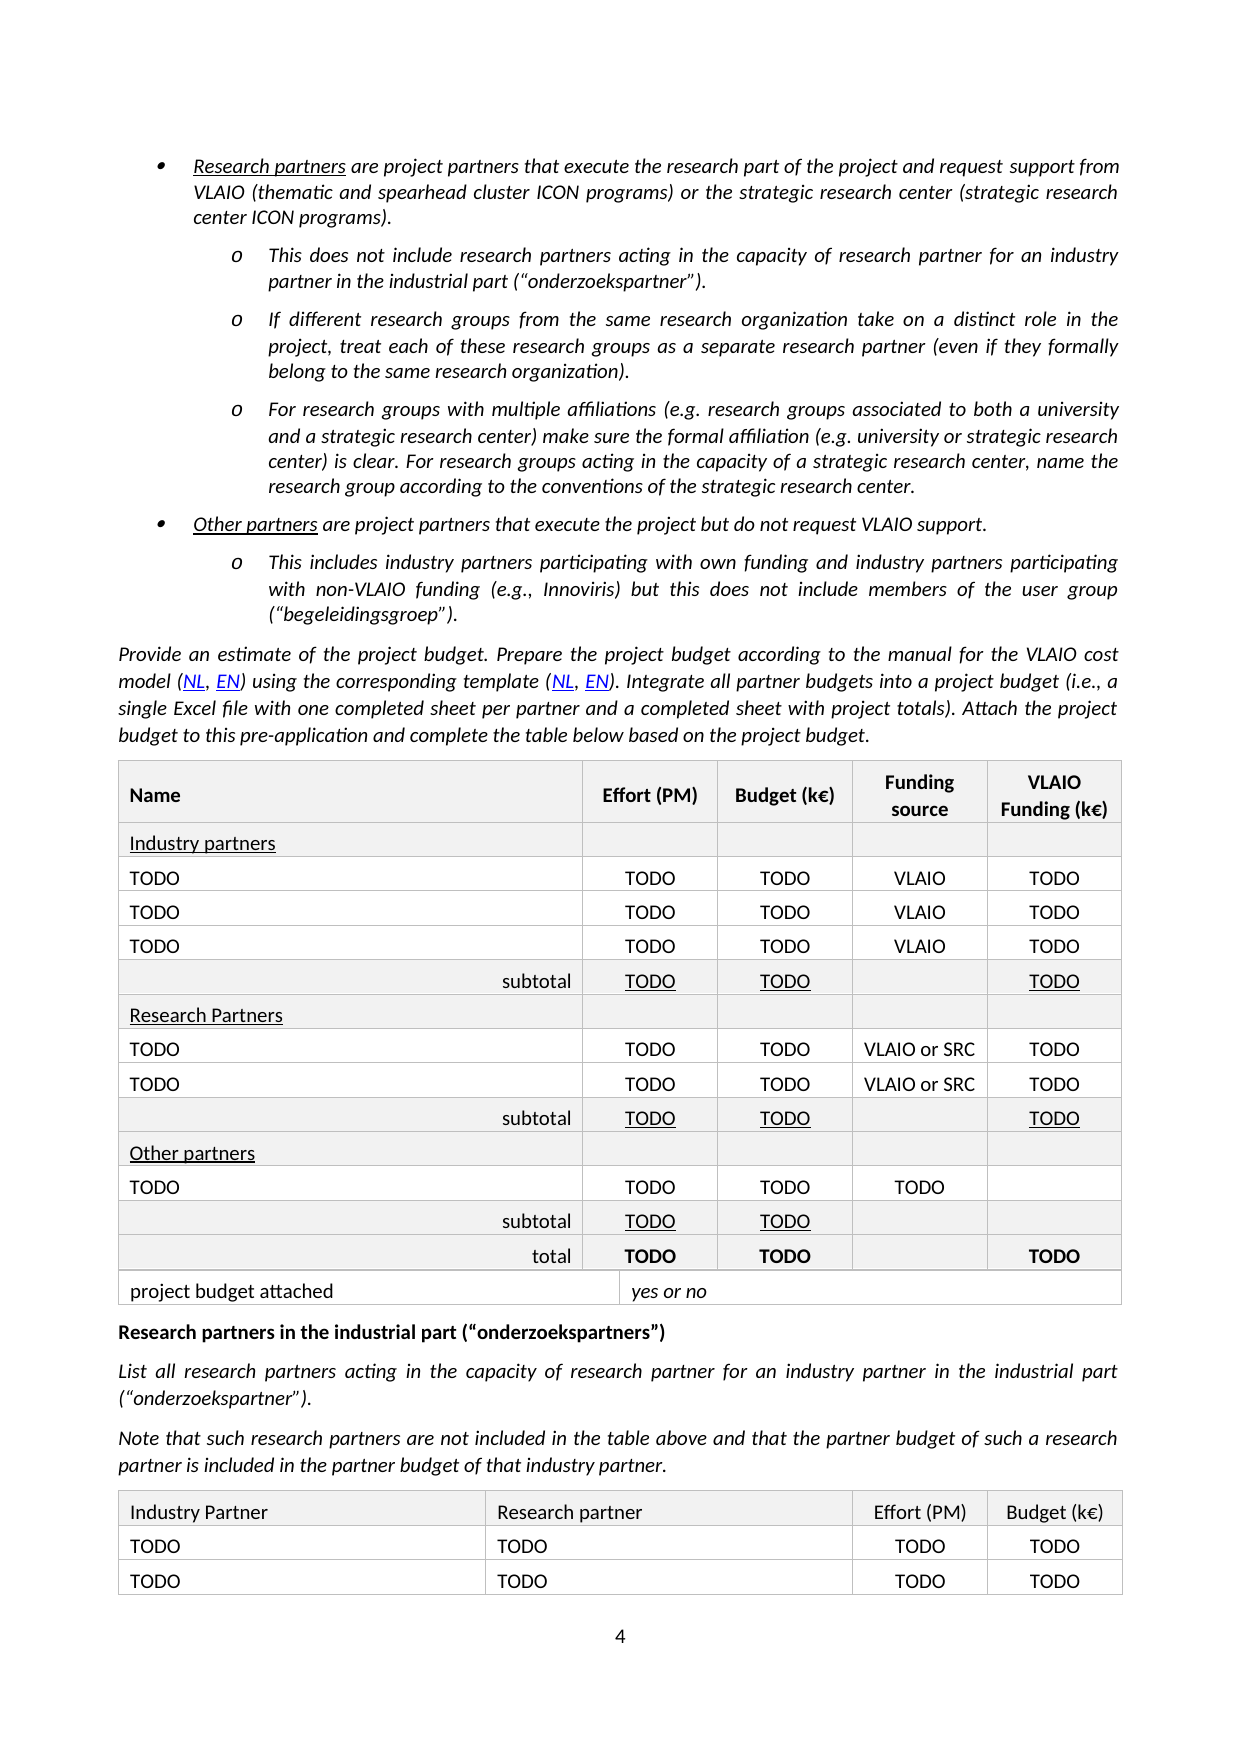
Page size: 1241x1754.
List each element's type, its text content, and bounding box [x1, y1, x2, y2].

table_header Budget (k€) [988, 1491, 1122, 1525]
table_cell VLAIO or SRC [853, 1063, 987, 1097]
table_cell TODO [718, 1201, 852, 1234]
table_header Industry Partner [119, 1491, 485, 1525]
table_cell total [119, 1235, 582, 1268]
table_cell TODO [853, 1166, 987, 1200]
table_cell TODO [988, 1560, 1122, 1593]
table_cell TODO [119, 1029, 582, 1062]
table_cell TODO [988, 1029, 1121, 1062]
table_cell [853, 1235, 987, 1268]
table_cell VLAIO [853, 857, 987, 890]
table_cell TODO [583, 1063, 717, 1097]
table_cell [718, 823, 852, 856]
table_cell TODO [583, 1166, 717, 1200]
table_cell TODO [988, 960, 1121, 993]
table_header Research partner [486, 1491, 852, 1525]
table_cell [988, 1132, 1121, 1165]
table_cell VLAIO or SRC [853, 1029, 987, 1062]
text Research partners in the industrial part (“onderzoekspartners”) [118, 1317, 1122, 1344]
table_cell TODO [583, 1201, 717, 1234]
table_header VLAIO Funding (k€) [988, 761, 1121, 822]
table_cell [583, 1132, 717, 1165]
table_header Effort (PM) [853, 1491, 987, 1525]
table_cell TODO [988, 1063, 1121, 1097]
table_cell [718, 1132, 852, 1165]
table_cell [718, 995, 852, 1028]
table_cell TODO [853, 1560, 987, 1593]
table_cell TODO [119, 1166, 582, 1200]
table_cell Research Partners [119, 995, 582, 1028]
table_cell TODO [119, 891, 582, 925]
table_cell TODO [583, 891, 717, 925]
table_cell TODO [988, 1526, 1122, 1559]
list If different research groups from the same research organization take on a distinct role in the project, treat each of these research groups as a separate research partner (even if they formally belong to the same research organization). [231, 307, 1122, 384]
table_cell [988, 1166, 1121, 1200]
list Research partners are project partners that execute the research part of the project and request support from VLAIO (thematic and spearhead cluster ICON programs) or the strategic research center (strategic research center ICON programs). [156, 153, 1122, 230]
table_cell TODO [718, 926, 852, 959]
table_cell TODO [583, 857, 717, 890]
table_cell TODO [119, 857, 582, 890]
table_cell [853, 995, 987, 1028]
table_header Budget (k€) [718, 761, 852, 822]
table_cell TODO [486, 1560, 852, 1593]
table_cell TODO [718, 1235, 852, 1268]
table_cell [853, 823, 987, 856]
table_cell TODO [486, 1526, 852, 1559]
table_cell TODO [988, 857, 1121, 890]
table_cell TODO [853, 1526, 987, 1559]
table_cell [583, 823, 717, 856]
table_cell TODO [718, 1098, 852, 1131]
table_cell TODO [119, 926, 582, 959]
table_cell [853, 1132, 987, 1165]
table_cell TODO [583, 960, 717, 993]
table_cell TODO [718, 857, 852, 890]
list This includes industry partners participating with own funding and industry partners participating with non-VLAIO funding (e.g., Innoviris) but this does not include members of the user group (“begeleidingsgroep”). [231, 549, 1122, 627]
table_cell VLAIO [853, 926, 987, 959]
table_cell TODO [583, 1098, 717, 1131]
table_cell [988, 1201, 1121, 1234]
table_cell TODO [583, 926, 717, 959]
table_cell TODO [119, 1063, 582, 1097]
table_cell subtotal [119, 960, 582, 993]
table_cell TODO [988, 1235, 1121, 1268]
table_cell [988, 823, 1121, 856]
table_header Effort (PM) [583, 761, 717, 822]
table_cell TODO [583, 1029, 717, 1062]
table_cell [583, 995, 717, 1028]
text Provide an estimate of the project budget. Prepare the project budget according to the manual for the VLAIO cost model (NL, EN) using the corresponding template (NL, EN). Integrate all partner budgets into a project budget (i.e., a single Excel file with one completed sheet per partner and a completed sheet with project totals). Attach the project budget to this pre-application and complete the table below based on the project budget. [118, 639, 1122, 748]
table_cell subtotal [119, 1098, 582, 1131]
table_cell TODO [583, 1235, 717, 1268]
table_cell TODO [718, 1166, 852, 1200]
table_cell [853, 1098, 987, 1131]
table_header Funding source [853, 761, 987, 822]
table_cell TODO [119, 1526, 485, 1559]
table_cell subtotal [119, 1201, 582, 1234]
table_header project budget attached [119, 1271, 619, 1304]
table_cell TODO [119, 1560, 485, 1593]
table_cell Other partners [119, 1132, 582, 1165]
table_cell [853, 1201, 987, 1234]
table_cell TODO [718, 891, 852, 925]
table_cell [988, 995, 1121, 1028]
table_cell TODO [718, 1063, 852, 1097]
table_cell Industry partners [119, 823, 582, 856]
table_cell [853, 960, 987, 993]
table_header Name [119, 761, 582, 822]
list Other partners are project partners that execute the project but do not request VLAIO support. [156, 512, 1122, 537]
table_cell TODO [988, 891, 1121, 925]
text List all research partners acting in the capacity of research partner for an industry partner in the industrial part (“onderzoekspartner”). [118, 1357, 1122, 1411]
table_cell TODO [718, 1029, 852, 1062]
list For research groups with multiple affiliations (e.g. research groups associated to both a university and a strategic research center) make sure the formal affiliation (e.g. university or strategic research center) is clear. For research groups acting in the capacity of a strategic research center, name the research group according to the conventions of the strategic research center. [231, 396, 1122, 499]
table_cell TODO [988, 1098, 1121, 1131]
table_cell TODO [718, 960, 852, 993]
list This does not include research partners acting in the capacity of research partner for an industry partner in the industrial part (“onderzoekspartner”). [231, 242, 1122, 294]
table_cell TODO [988, 926, 1121, 959]
text Note that such research partners are not included in the table above and that the partner budget of such a research partner is included in the partner budget of that industry partner. [118, 1424, 1122, 1478]
table_cell VLAIO [853, 891, 987, 925]
table_header yes or no [620, 1271, 1121, 1304]
